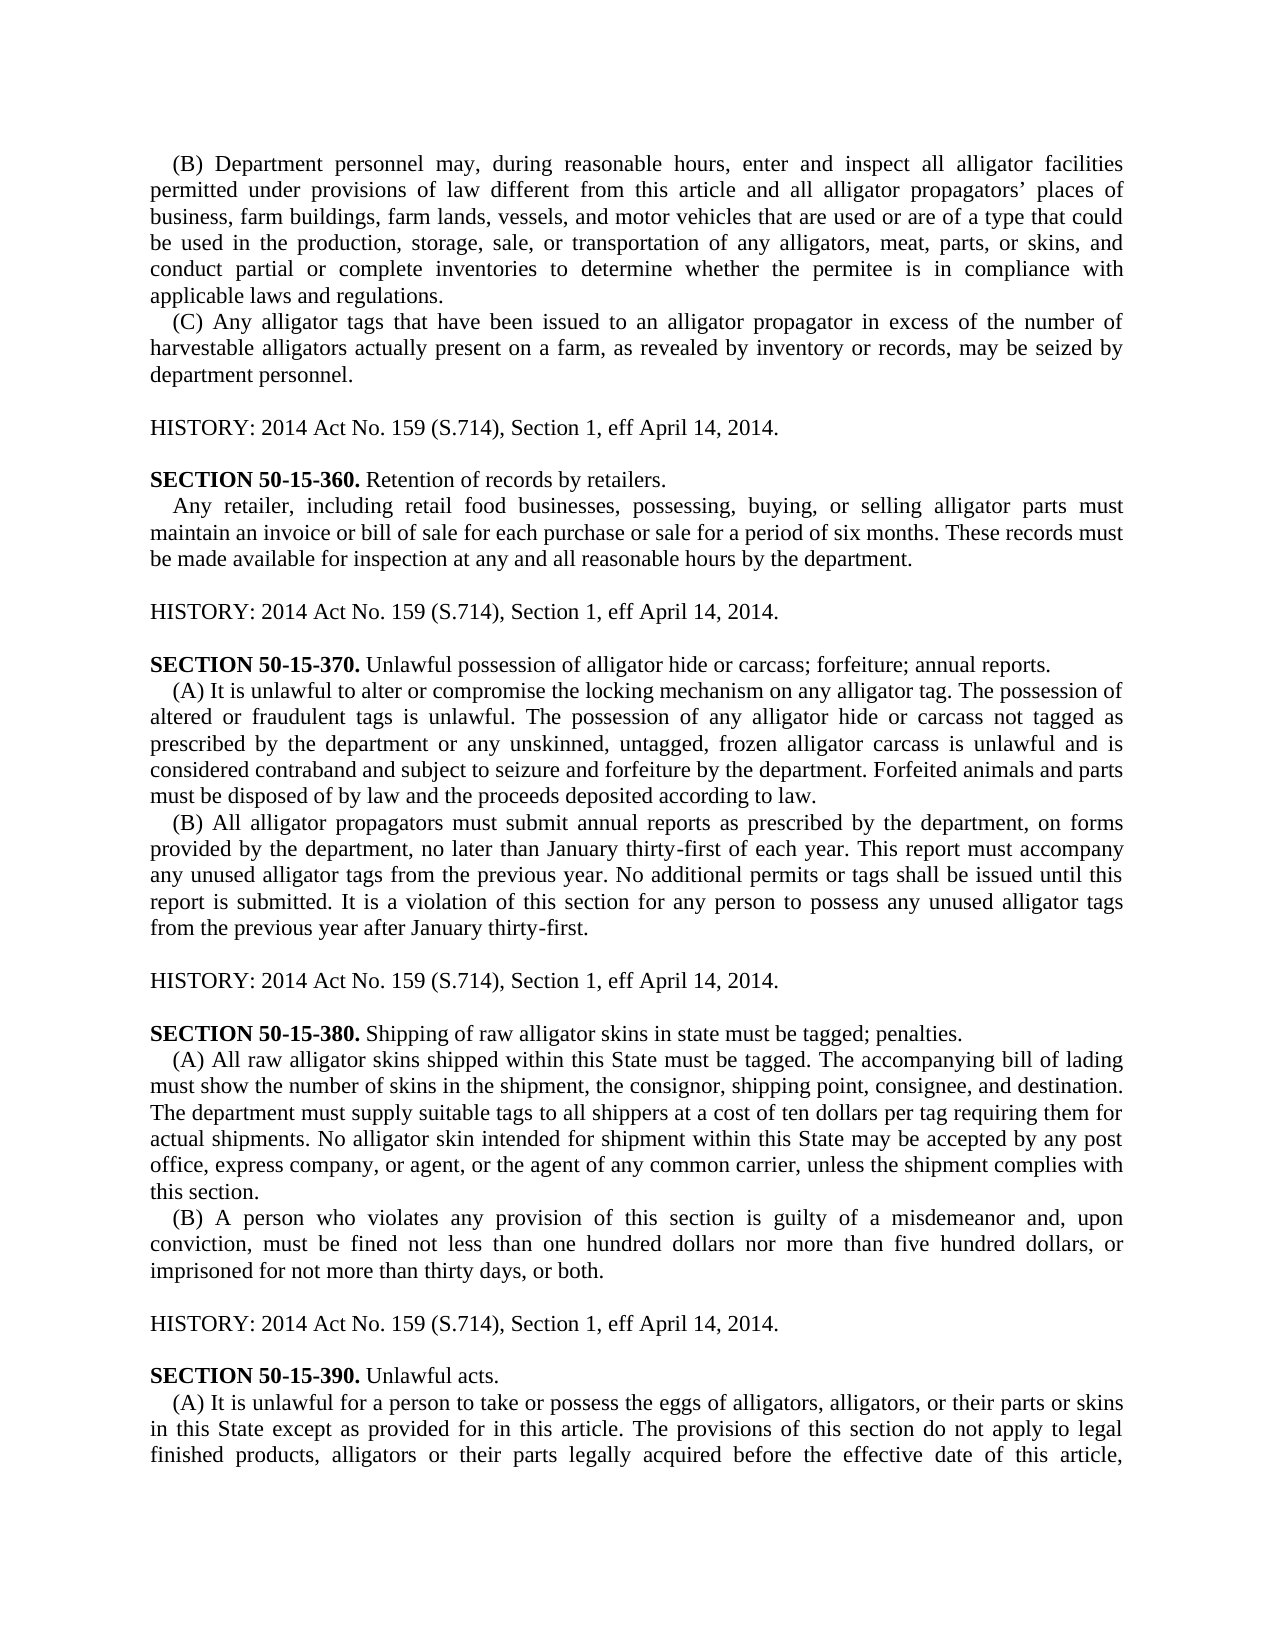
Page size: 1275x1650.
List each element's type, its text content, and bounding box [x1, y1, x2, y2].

text Any retailer, including retail food businesses, possessing, buying, or selling alligator parts must maintain an invoice or bill of sale for each purchase or sale for a period of six months. These records must be made available for inspection at any and all reasonable hours by the department. [150, 493, 1125, 572]
text HISTORY: 2014 Act No. 159 (S.714), Section 1, eff April 14, 2014. [150, 598, 1125, 624]
text SECTION 50-15-370. Unlawful possession of alligator hide or carcass; forfeiture; annual reports. [150, 651, 1125, 677]
text (A) It is unlawful to alter or compromise the locking mechanism on any alligator tag. The possession of altered or fraudulent tags is unlawful. The possession of any alligator hide or carcass not tagged as prescribed by the department or any unskinned, untagged, frozen alligator carcass is unlawful and is considered contraband and subject to seizure and forfeiture by the department. Forfeited animals and parts must be disposed of by law and the proceeds deposited according to law. [150, 677, 1125, 809]
text HISTORY: 2014 Act No. 159 (S.714), Section 1, eff April 14, 2014. [150, 967, 1125, 993]
text (B) Department personnel may, during reasonable hours, enter and inspect all alligator facilities permitted under provisions of law different from this article and all alligator propagators’ places of business, farm buildings, farm lands, vessels, and motor vehicles that are used or are of a type that could be used in the production, storage, sale, or transportation of any alligators, meat, parts, or skins, and conduct partial or complete inventories to determine whether the permitee is in compliance with applicable laws and regulations. [150, 150, 1125, 308]
text (A) All raw alligator skins shipped within this State must be tagged. The accompanying bill of lading must show the number of skins in the shipment, the consignor, shipping point, consignee, and destination. The department must supply suitable tags to all shippers at a cost of ten dollars per tag requiring them for actual shipments. No alligator skin intended for shipment within this State may be accepted by any post office, express company, or agent, or the agent of any common carrier, unless the shipment complies with this section. [150, 1046, 1125, 1204]
text (B) A person who violates any provision of this section is guilty of a misdemeanor and, upon conviction, must be fined not less than one hundred dollars nor more than five hundred dollars, or imprisoned for not more than thirty days, or both. [150, 1204, 1125, 1283]
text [150, 1389, 1125, 1468]
text SECTION 50-15-380. Shipping of raw alligator skins in state must be tagged; penalties. [150, 1020, 1125, 1046]
text SECTION 50-15-360. Retention of records by retailers. [150, 466, 1125, 493]
text HISTORY: 2014 Act No. 159 (S.714), Section 1, eff April 14, 2014. [150, 413, 1125, 440]
text (C) Any alligator tags that have been issued to an alligator propagator in excess of the number of harvestable alligators actually present on a farm, as revealed by inventory or records, may be seized by department personnel. [150, 308, 1125, 387]
text SECTION 50-15-390. Unlawful acts. [150, 1362, 1125, 1389]
text (B) All alligator propagators must submit annual reports as prescribed by the department, on forms provided by the department, no later than January thirty-first of each year. This report must accompany any unused alligator tags from the previous year. No additional permits or tags shall be issued until this report is submitted. It is a violation of this section for any person to possess any unused alligator tags from the previous year after January thirty-first. [150, 809, 1125, 941]
text HISTORY: 2014 Act No. 159 (S.714), Section 1, eff April 14, 2014. [150, 1309, 1125, 1336]
